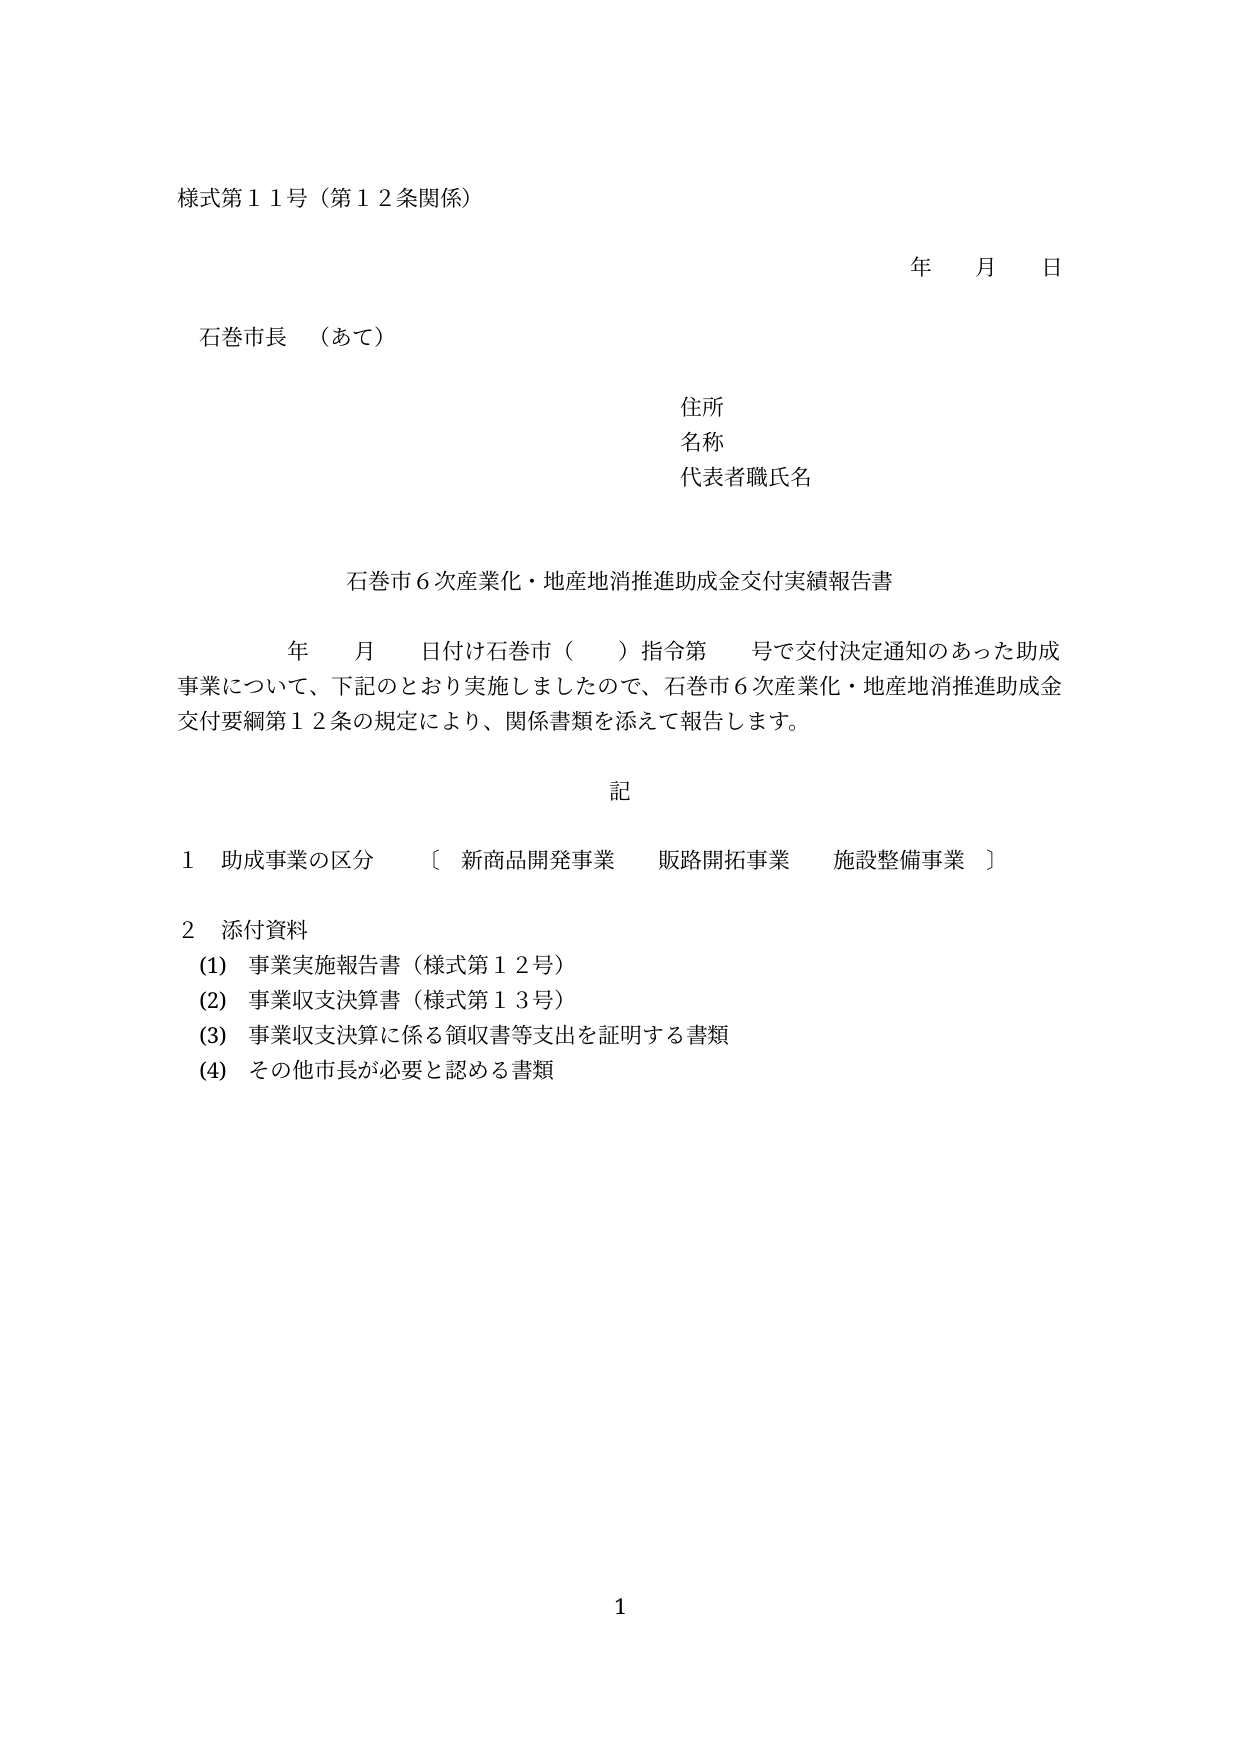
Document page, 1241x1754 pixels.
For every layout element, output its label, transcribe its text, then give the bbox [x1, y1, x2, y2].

text 名称 [177, 423, 1063, 458]
text (4) その他市長が必要と認める書類 [177, 1051, 1063, 1086]
text (3) 事業収支決算に係る領収書等支出を証明する書類 [177, 1017, 1063, 1051]
text 記 [177, 772, 1063, 807]
text 代表者職氏名 [177, 458, 1063, 493]
text (2) 事業収支決算書（様式第１３号） [177, 982, 1063, 1017]
text 石巻市長 （あて） [177, 319, 1063, 353]
text 石巻市６次産業化・地産地消推進助成金交付実績報告書 [177, 563, 1063, 598]
text ２ 添付資料 [177, 912, 1063, 947]
text (1) 事業実施報告書（様式第１２号） [177, 947, 1063, 982]
text 様式第１１号（第１２条関係） [177, 179, 1063, 214]
text 住所 [177, 388, 1063, 423]
text １ 助成事業の区分 〔 新商品開発事業 販路開拓事業 施設整備事業 〕 [177, 842, 1063, 877]
text 年 月 日付け石巻市（ ）指令第 号で交付決定通知のあった助成事業について、下記のとおり実施しましたので、石巻市６次産業化・地産地消推進助成金交付要綱第１２条の規定により、関係書類を添えて報告します。 [177, 633, 1063, 737]
text 年 月 日 [177, 249, 1063, 284]
